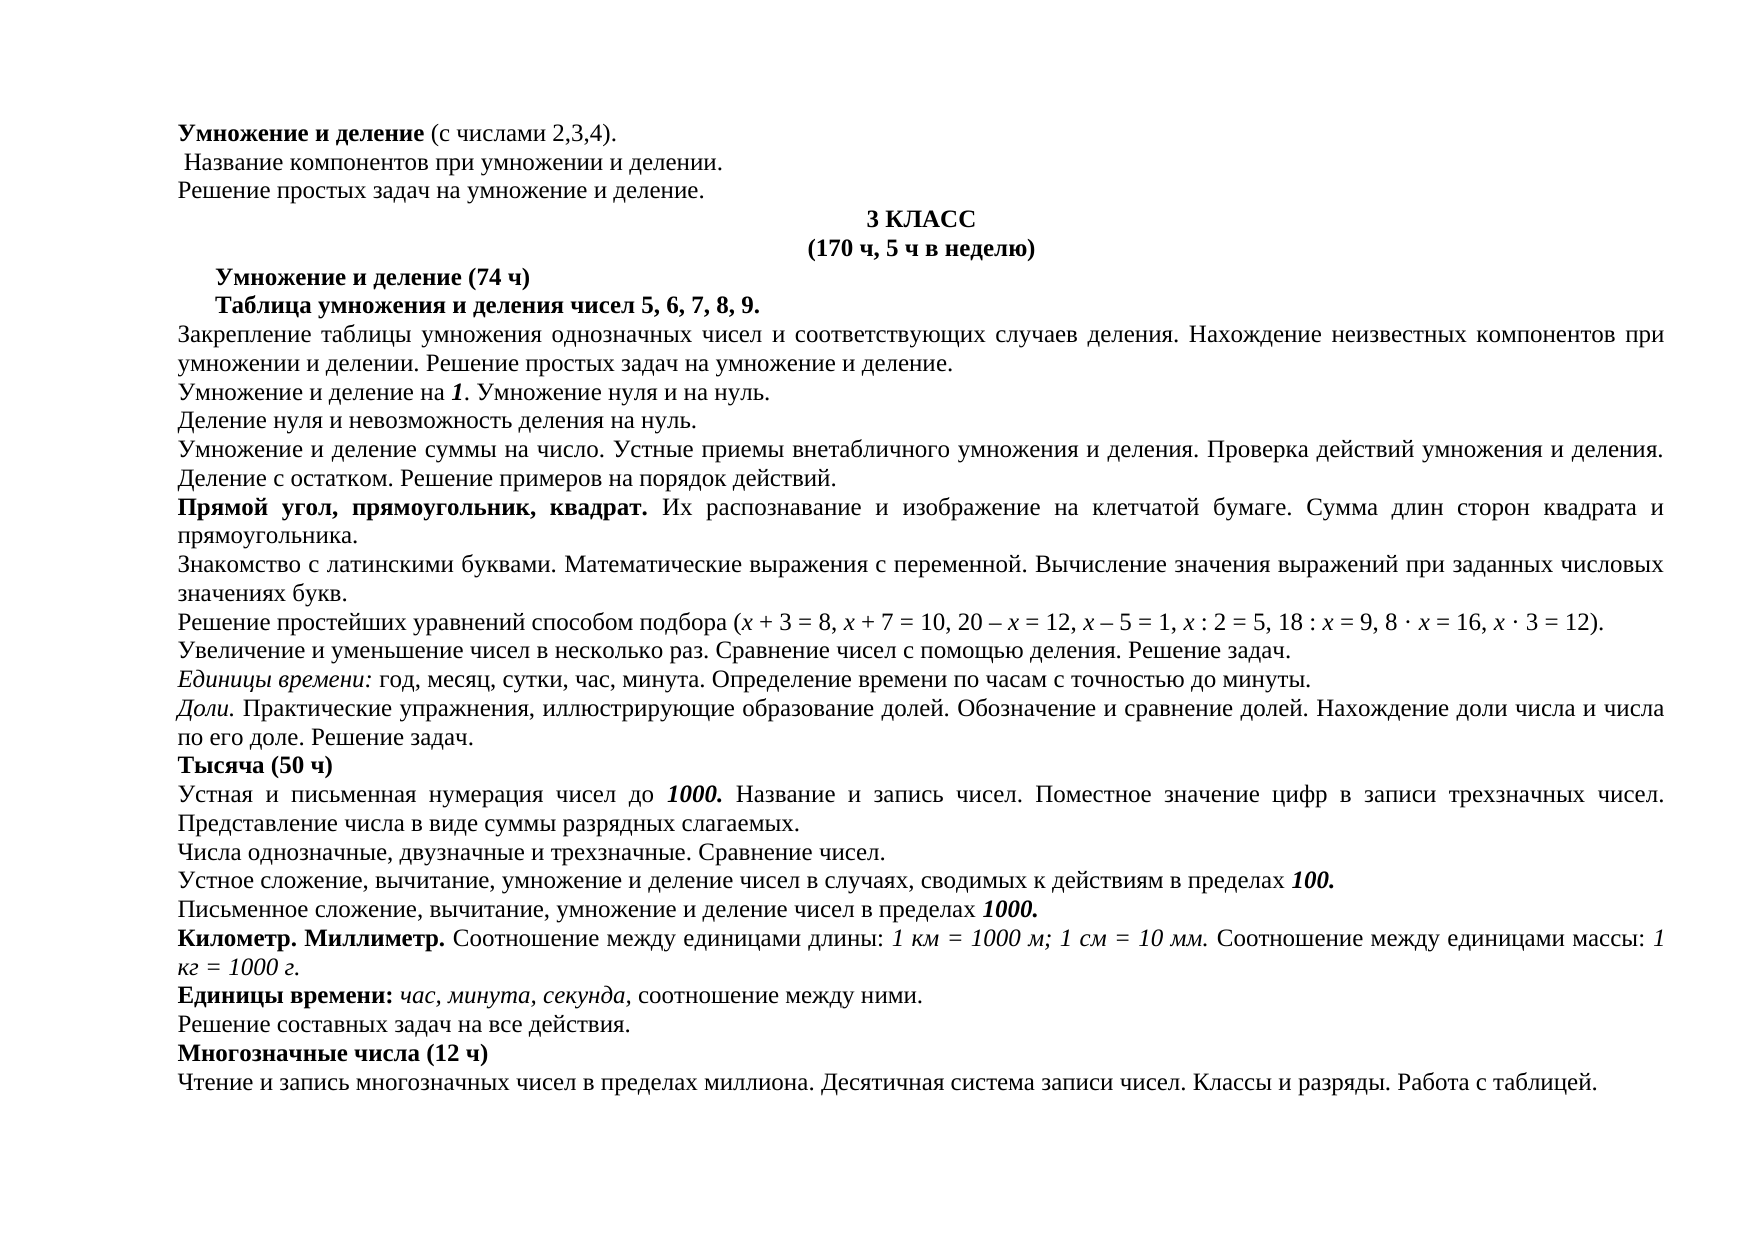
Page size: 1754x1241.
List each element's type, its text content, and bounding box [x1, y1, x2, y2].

text Умножение и деление (с числами 2,3,4). [177, 118, 1665, 147]
text Многозначные числа (12 ч) [177, 1038, 1665, 1067]
text Тысяча (50 ч) [177, 751, 1665, 779]
text Чтение и запись многозначных чисел в пределах миллиона. Десятичная система записи чисел. Классы и разряды. Работа с таблицей. [177, 1067, 1665, 1096]
text Устное сложение, вычитание, умножение и деление чисел в случаях, сводимых к действиям в пределах 100. [177, 866, 1665, 894]
text Умножение и деление (74 ч) [177, 262, 1665, 291]
text Письменное сложение, вычитание, умножение и деление чисел в пределах 1000. [177, 894, 1665, 923]
text Устная и письменная нумерация чисел до 1000. Название и запись чисел. Поместное значение цифр в записи трехзначных чисел. Представление числа в виде суммы разрядных слагаемых. [177, 779, 1665, 837]
text Знакомство с латинскими буквами. Математические выражения с переменной. Вычисление значения выражений при заданных числовых значениях букв. [177, 549, 1665, 607]
text Умножение и деление суммы на число. Устные приемы внетабличного умножения и деления. Проверка действий умножения и деления. Деление с остатком. Решение примеров на порядок действий. [177, 434, 1665, 492]
text Закрепление таблицы умножения однозначных чисел и соответствующих случаев деления. Нахождение неизвестных компонентов при умножении и делении. Решение простых задач на умножение и деление. [177, 319, 1665, 377]
text Решение простейших уравнений способом подбора (х + 3 = 8, х + 7 = 10, 20 – х = 12, х – 5 = 1, х : 2 = 5, 18 : х = 9, 8 · х = 16, х · 3 = 12). [177, 607, 1665, 636]
text Умножение и деление на 1. Умножение нуля и на нуль. [177, 377, 1665, 406]
text Числа однозначные, двузначные и трехзначные. Сравнение чисел. [177, 837, 1665, 866]
text Деление нуля и невозможность деления на нуль. [177, 406, 1665, 434]
text Увеличение и уменьшение чисел в несколько раз. Сравнение чисел с помощью деления. Решение задач. [177, 636, 1665, 664]
text Название компонентов при умножении и делении. [177, 147, 1665, 176]
text Единицы времени: год, месяц, сутки, час, минута. Определение времени по часам с точностью до минуты. [177, 664, 1665, 693]
text (170 ч, 5 ч в неделю) [177, 233, 1665, 262]
text Решение простых задач на умножение и деление. [177, 176, 1665, 204]
text Решение составных задач на все действия. [177, 1009, 1665, 1038]
text 3 КЛАСС [177, 204, 1665, 233]
text Километр. Миллиметр. Соотношение между единицами длины: 1 км = 1000 м; 1 см = 10 мм. Соотношение между единицами массы: 1 кг = 1000 г. [177, 923, 1665, 981]
text Единицы времени: час, минута, секунда, соотношение между ними. [177, 981, 1665, 1009]
text Прямой угол, прямоугольник, квадрат. Их распознавание и изображение на клетчатой бумаге. Сумма длин сторон квадрата и прямоугольника. [177, 492, 1665, 549]
text Доли. Практические упражнения, иллюстрирующие образование долей. Обозначение и сравнение долей. Нахождение доли числа и числа по его доле. Решение задач. [177, 693, 1665, 751]
text Таблица умножения и деления чисел 5, 6, 7, 8, 9. [177, 291, 1665, 319]
